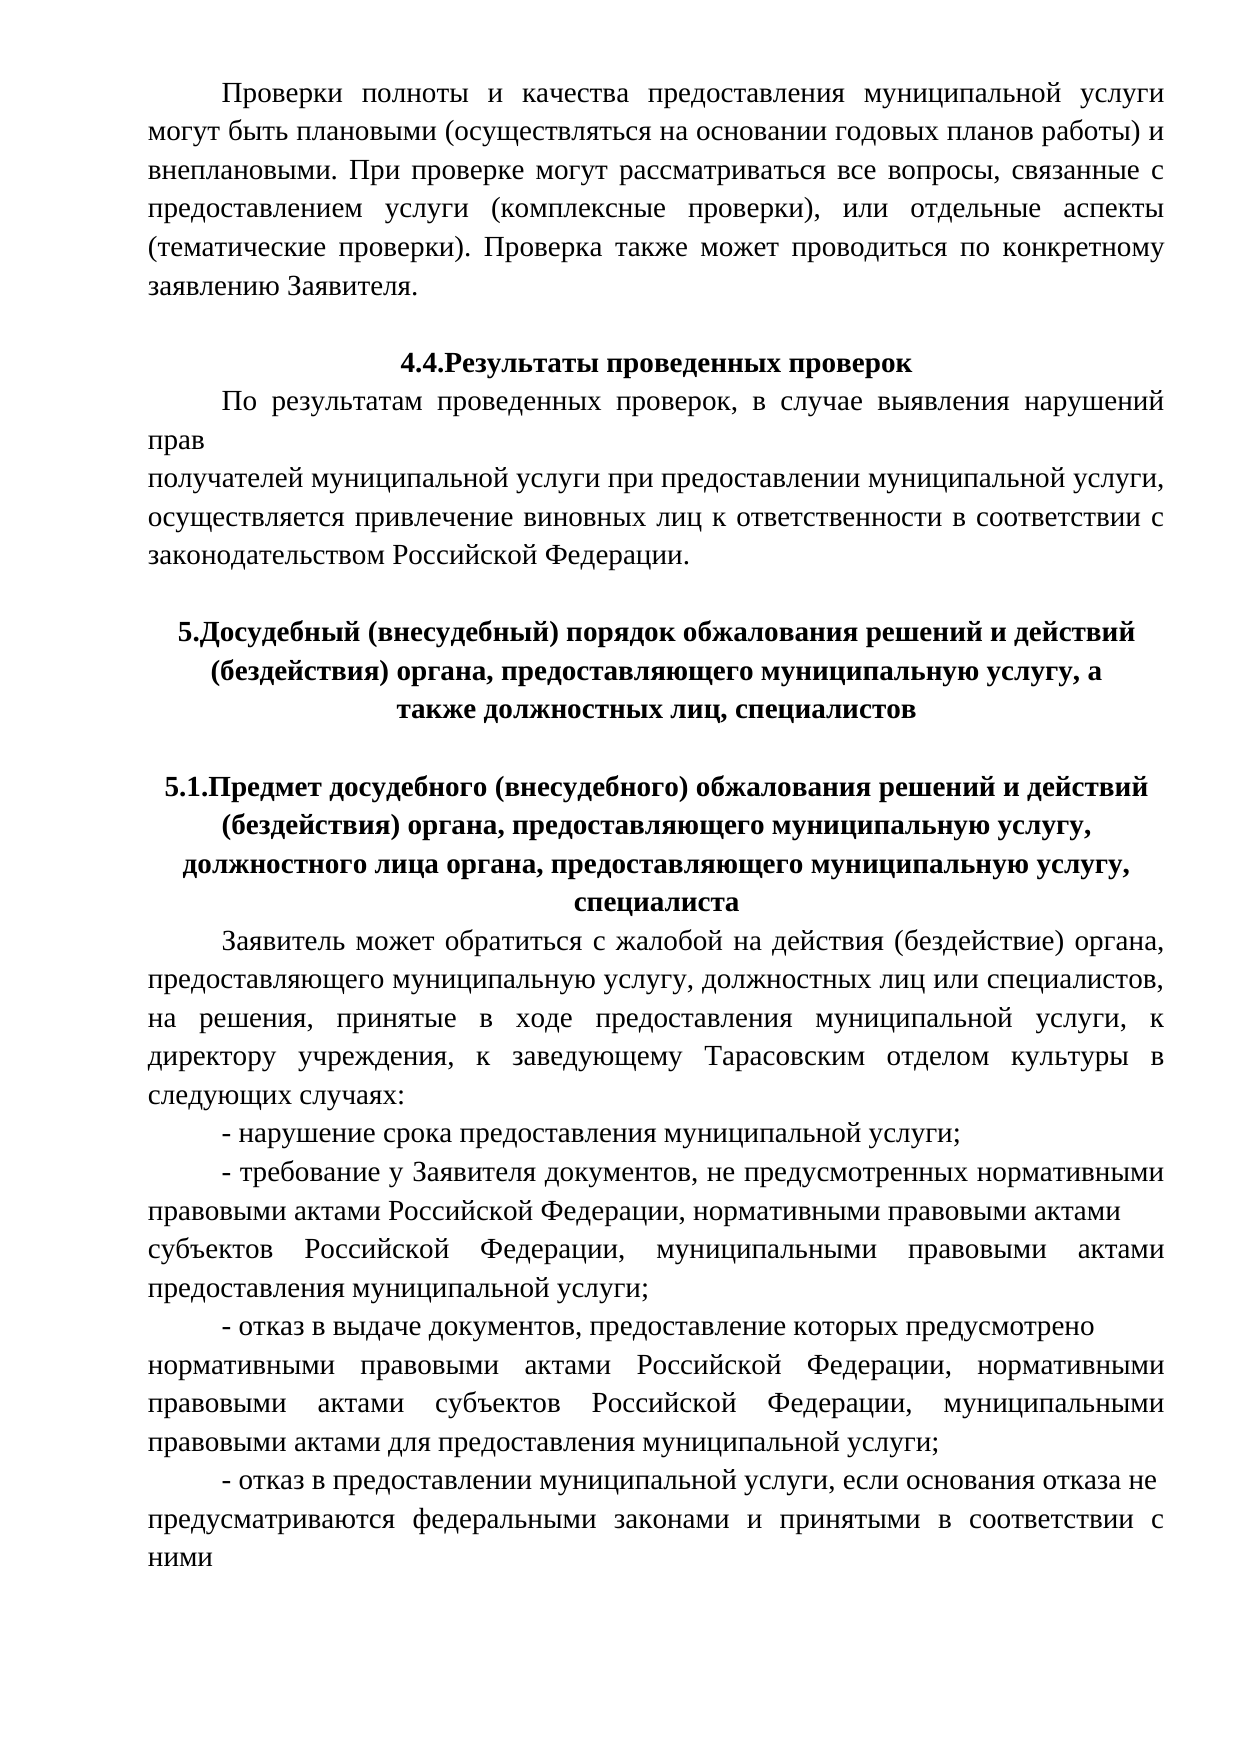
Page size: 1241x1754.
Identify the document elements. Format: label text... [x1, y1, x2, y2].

text получателей муниципальной услуги при предоставлении муниципальной услуги, осуществляется привлечение виновных лиц к ответственности в соответствии с законодательством Российской Федерации. [148, 460, 1165, 571]
text 4.4.Результаты проведенных проверок [148, 345, 1165, 378]
text (бездействия) органа, предоставляющего муниципальную услугу, а [148, 653, 1165, 687]
text 5.1.Предмет досудебного (внесудебного) обжалования решений и действий (бездействия) органа, предоставляющего муниципальную услугу, должностного лица органа, предоставляющего муниципальную услугу, специалиста [148, 769, 1165, 918]
text предусматриваются федеральными законами и принятыми в соответствии с ними [148, 1501, 1165, 1573]
text - отказ в выдаче документов, предоставление которых предусмотрено [148, 1308, 1165, 1342]
text нормативными правовыми актами Российской Федерации, нормативными правовыми актами субъектов Российской Федерации, муниципальными правовыми актами для предоставления муниципальной услуги; [148, 1347, 1165, 1457]
text 5.Досудебный (внесудебный) порядок обжалования решений и действий [148, 614, 1165, 648]
text субъектов Российской Федерации, муниципальными правовыми актами предоставления муниципальной услуги; [148, 1231, 1165, 1303]
text По результатам проведенных проверок, в случае выявления нарушений прав [148, 383, 1165, 455]
text - нарушение срока предоставления муниципальной услуги; [148, 1116, 1165, 1149]
text - требование у Заявителя документов, не предусмотренных нормативными правовыми актами Российской Федерации, нормативными правовыми актами [148, 1154, 1165, 1226]
text - отказ в предоставлении муниципальной услуги, если основания отказа не [148, 1462, 1165, 1496]
text Заявитель может обратиться с жалобой на действия (бездействие) органа, предоставляющего муниципальную услугу, должностных лиц или специалистов, на решения, принятые в ходе предоставления муниципальной услуги, к директору учреждения, к заведующему Тарасовским отделом культуры в следующих случаях: [148, 923, 1165, 1111]
text Проверки полноты и качества предоставления муниципальной услуги могут быть плановыми (осуществляться на основании годовых планов работы) и внеплановыми. При проверке могут рассматриваться все вопросы, связанные с предоставлением услуги (комплексные проверки), или отдельные аспекты (тематические проверки). Проверка также может проводиться по конкретному заявлению Заявителя. [148, 75, 1165, 301]
text также должностных лиц, специалистов [148, 692, 1165, 725]
